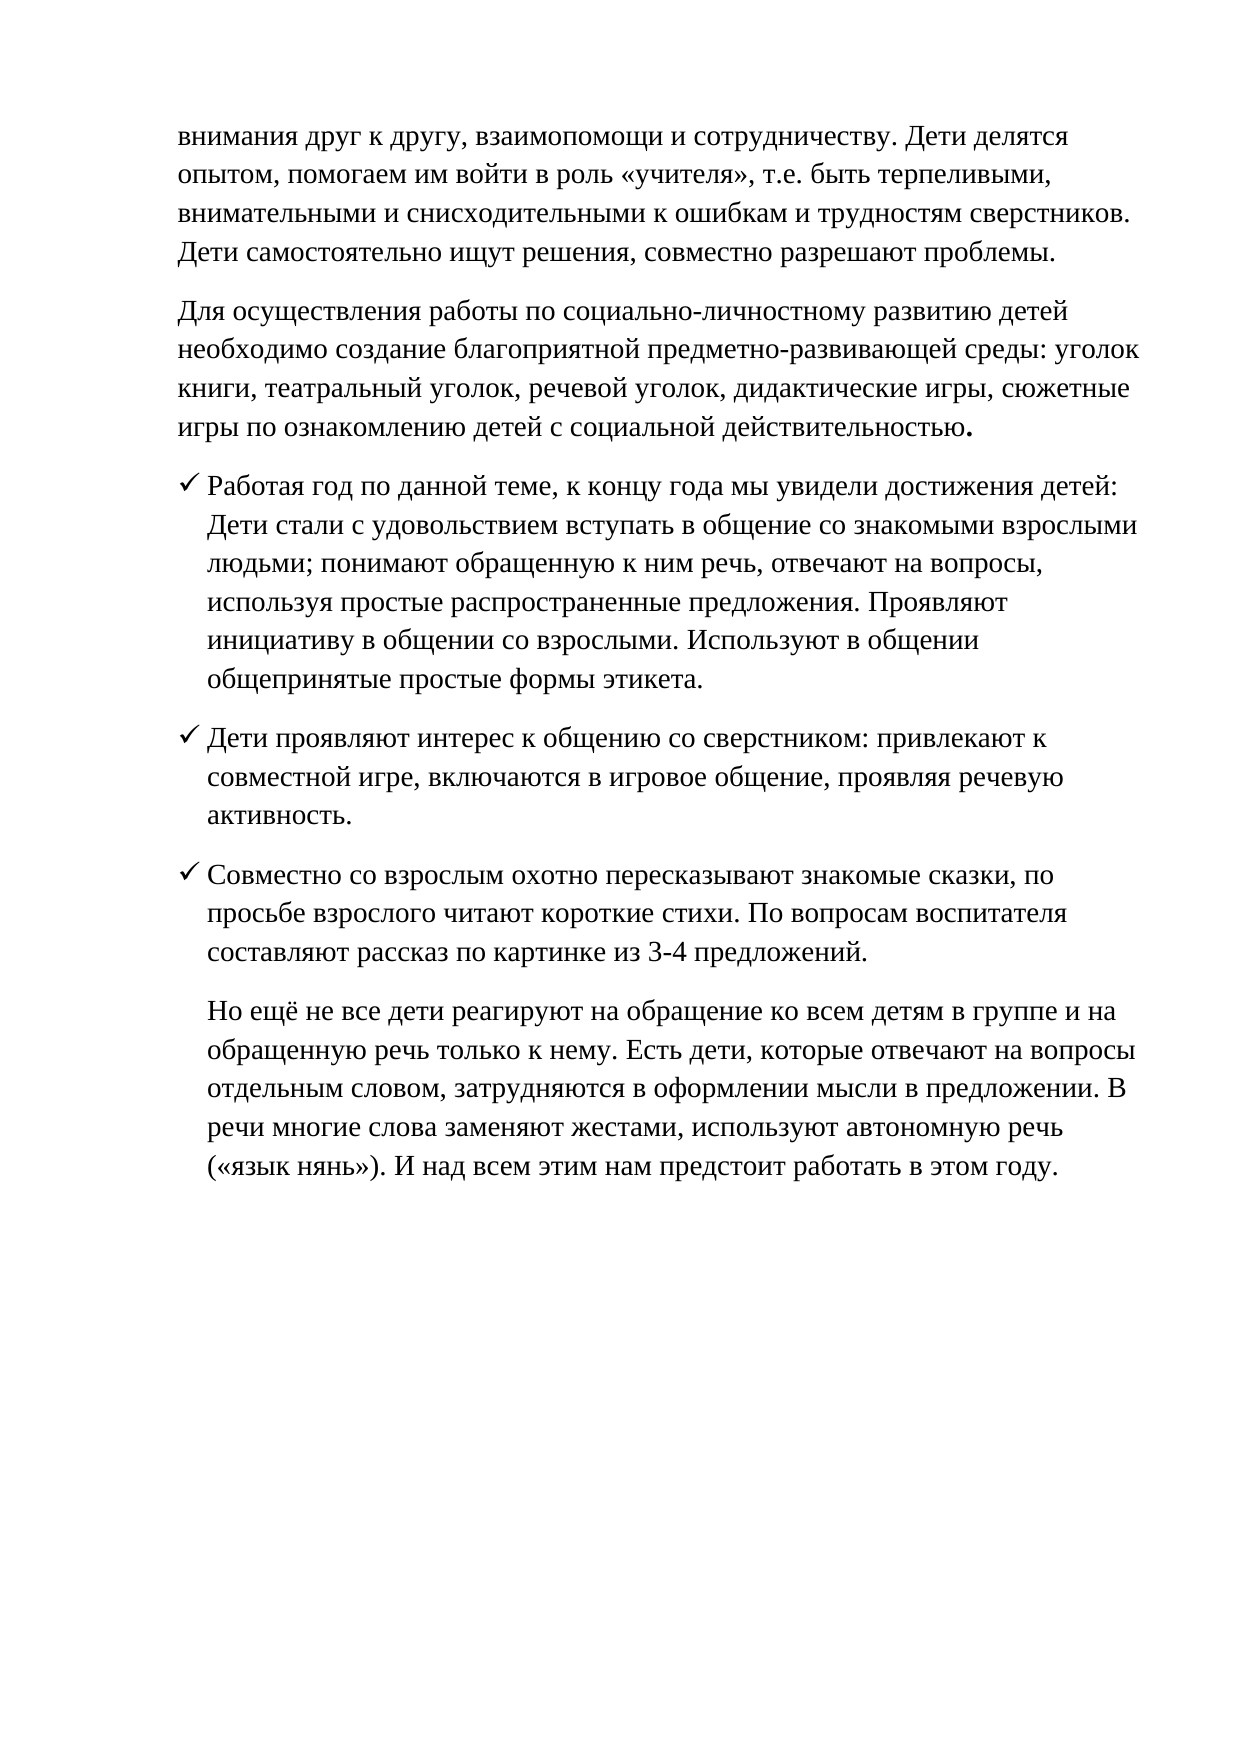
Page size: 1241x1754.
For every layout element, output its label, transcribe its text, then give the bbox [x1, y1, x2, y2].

list Совместно со взрослым охотно пересказывают знакомые сказки, по просьбе взрослого читают короткие стихи. По вопросам воспитателя составляют рассказ по картинке из 3-4 предложений. [177, 857, 1152, 968]
list Дети проявляют интерес к общению со сверстником: привлекают к совместной игре, включаются в игровое общение, проявляя речевую активность. [177, 720, 1152, 831]
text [177, 118, 1152, 267]
list Работая год по данной теме, к концу года мы увидели достижения детей: Дети стали с удовольствием вступать в общение со знакомыми взрослыми людьми; понимают обращенную к ним речь, отвечают на вопросы, используя простые распространенные предложения. Проявляют инициативу в общении со взрослыми. Используют в общении общепринятые простые формы этикета. [177, 468, 1152, 694]
text Но ещё не все дети реагируют на обращение ко всем детям в группе и на обращенную речь только к нему. Есть дети, которые отвечают на вопросы отдельным словом, затрудняются в оформлении мысли в предложении. В речи многие слова заменяют жестами, используют автономную речь («язык нянь»). И над всем этим нам предстоит работать в этом году. [207, 993, 1152, 1181]
text Для осуществления работы по социально-личностному развитию детей необходимо создание благоприятной предметно-развивающей среды: уголок книги, театральный уголок, речевой уголок, дидактические игры, сюжетные игры по ознакомлению детей с социальной действительностью. [177, 293, 1152, 442]
